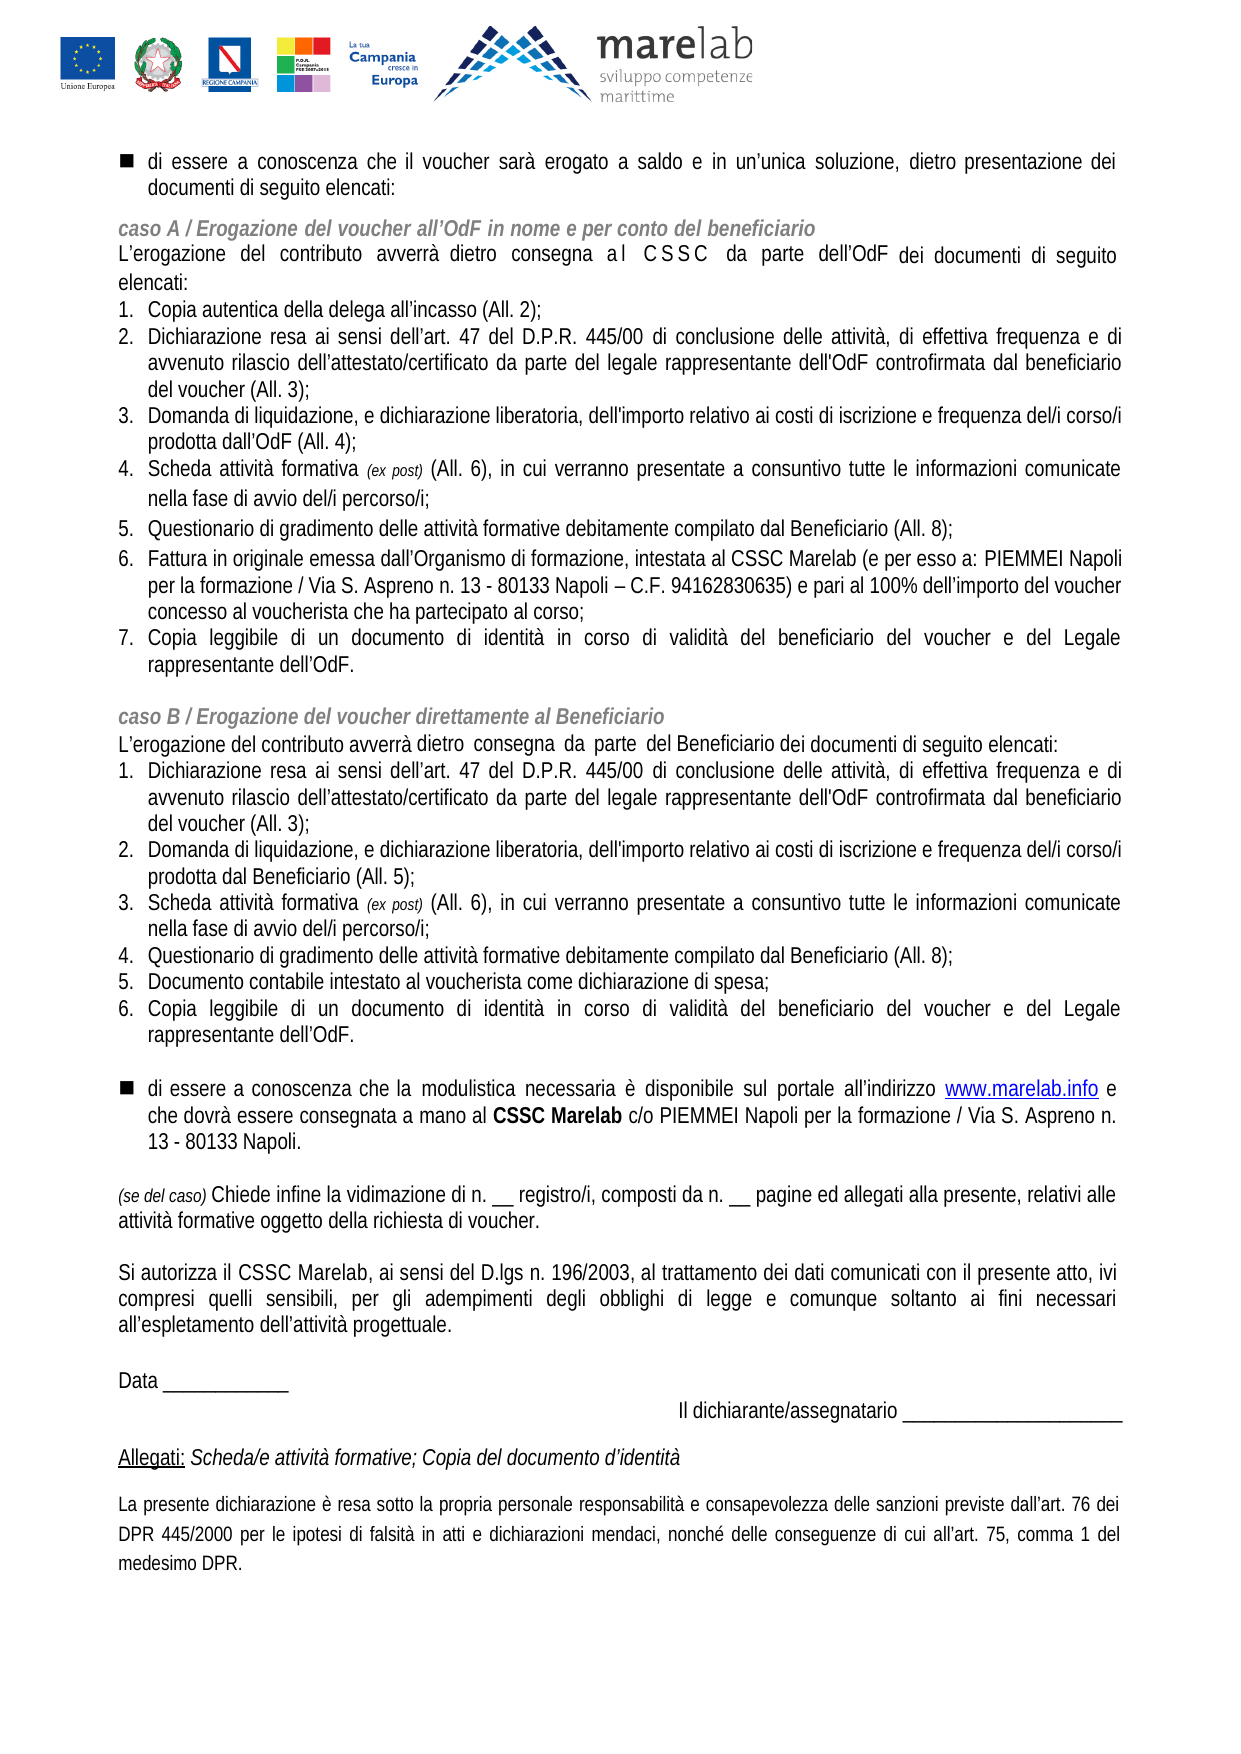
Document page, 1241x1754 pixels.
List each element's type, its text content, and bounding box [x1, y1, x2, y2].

list di essere a conoscenza che il voucher sarà erogato a saldo e in un’unica soluzione, dietro presentazione dei documenti di seguito elencati: [118, 148, 1117, 200]
list di essere a conoscenza che la modulistica necessaria è disponibile sul portale all’indirizzo www.marelab.info e che dovrà essere consegnata a mano al CSSC Marelab c/o PIEMMEI Napoli per la formazione / Via S. Aspreno n. 13 - 80133 Napoli. [118, 1075, 1117, 1154]
text Allegati: Scheda/e attività formative; Copia del documento d’identità [118, 1442, 1122, 1471]
picture [433, 26, 753, 102]
list Fattura in originale emessa dall’Organismo di formazione, intestata al CSSC Marelab (e per esso a: PIEMMEI Napoli per la formazione / Via S. Aspreno n. 13 - 80133 Napoli – C.F. 94162830635) e pari al 100% dell’importo del voucher concesso al voucherista che ha partecipato al corso; [118, 545, 1122, 624]
list Domanda di liquidazione, e dichiarazione liberatoria, dell'importo relativo ai costi di iscrizione e frequenza del/i corso/i prodotta dall’OdF (All. 4); [118, 402, 1122, 454]
text caso B / Erogazione del voucher direttamente al Beneficiario [118, 703, 1122, 730]
list Dichiarazione resa ai sensi dell’art. 47 del D.P.R. 445/00 di conclusione delle attività, di effettiva frequenza e di avvenuto rilascio dell’attestato/certificato da parte del legale rappresentante dell'OdF controfirmata dal beneficiario del voucher (All. 3); [118, 757, 1122, 836]
text Il dichiarante/assegnatario _____________________ [118, 1395, 1122, 1424]
text La presente dichiarazione è resa sotto la propria personale responsabilità e consapevolezza delle sanzioni previste dall’art. 76 dei DPR 445/2000 per le ipotesi di falsità in atti e dichiarazioni mendaci, nonché delle conseguenze di cui all’art. 75, comma 1 del medesimo DPR. [118, 1488, 1122, 1576]
list Copia leggibile di un documento di identità in corso di validità del beneficiario del voucher e del Legale rappresentante dell’OdF. [118, 624, 1122, 677]
list Documento contabile intestato al voucherista come dichiarazione di spesa; [118, 968, 1122, 994]
text Data ____________ [118, 1365, 1122, 1394]
list Copia autentica della delega all’incasso (All. 2); [118, 296, 1122, 323]
list Questionario di gradimento delle attività formative debitamente compilato dal Beneficiario (All. 8); [118, 942, 1122, 968]
text L’erogazione del contributo avverrà dietro consegna al CSSC da parte dell’OdF dei documenti di seguito elencati: [118, 241, 1116, 296]
list Domanda di liquidazione, e dichiarazione liberatoria, dell'importo relativo ai costi di iscrizione e frequenza del/i corso/i prodotta dal Beneficiario (All. 5); [118, 836, 1122, 889]
text (se del caso) Chiede infine la vidimazione di n. __ registro/i, composti da n. __ pagine ed allegati alla presente, relativi alle attività formative oggetto della richiesta di voucher. [118, 1181, 1117, 1233]
text L’erogazione del contributo avverrà dietro consegna da parte del Beneficiario dei documenti di seguito elencati: [118, 730, 1122, 757]
text Si autorizza il CSSC Marelab, ai sensi del D.lgs n. 196/2003, al trattamento dei dati comunicati con il presente atto, ivi compresi quelli sensibili, per gli adempimenti degli obblighi di legge e comunque soltanto ai fini necessari all’espletamento dell’attività progettuale. [118, 1259, 1117, 1338]
picture [57, 34, 425, 97]
list Copia leggibile di un documento di identità in corso di validità del beneficiario del voucher e del Legale rappresentante dell’OdF. [118, 994, 1122, 1047]
list Questionario di gradimento delle attività formative debitamente compilato dal Beneficiario (All. 8); [118, 515, 1122, 541]
text caso A / Erogazione del voucher all’OdF in nome e per conto del beneficiario [118, 215, 1122, 241]
list Scheda attività formativa (ex post) (All. 6), in cui verranno presentate a consuntivo tutte le informazioni comunicate nella fase di avvio del/i percorso/i; [118, 454, 1122, 511]
list Scheda attività formativa (ex post) (All. 6), in cui verranno presentate a consuntivo tutte le informazioni comunicate nella fase di avvio del/i percorso/i; [118, 889, 1122, 942]
list Dichiarazione resa ai sensi dell’art. 47 del D.P.R. 445/00 di conclusione delle attività, di effettiva frequenza e di avvenuto rilascio dell’attestato/certificato da parte del legale rappresentante dell'OdF controfirmata dal beneficiario del voucher (All. 3); [118, 323, 1122, 402]
